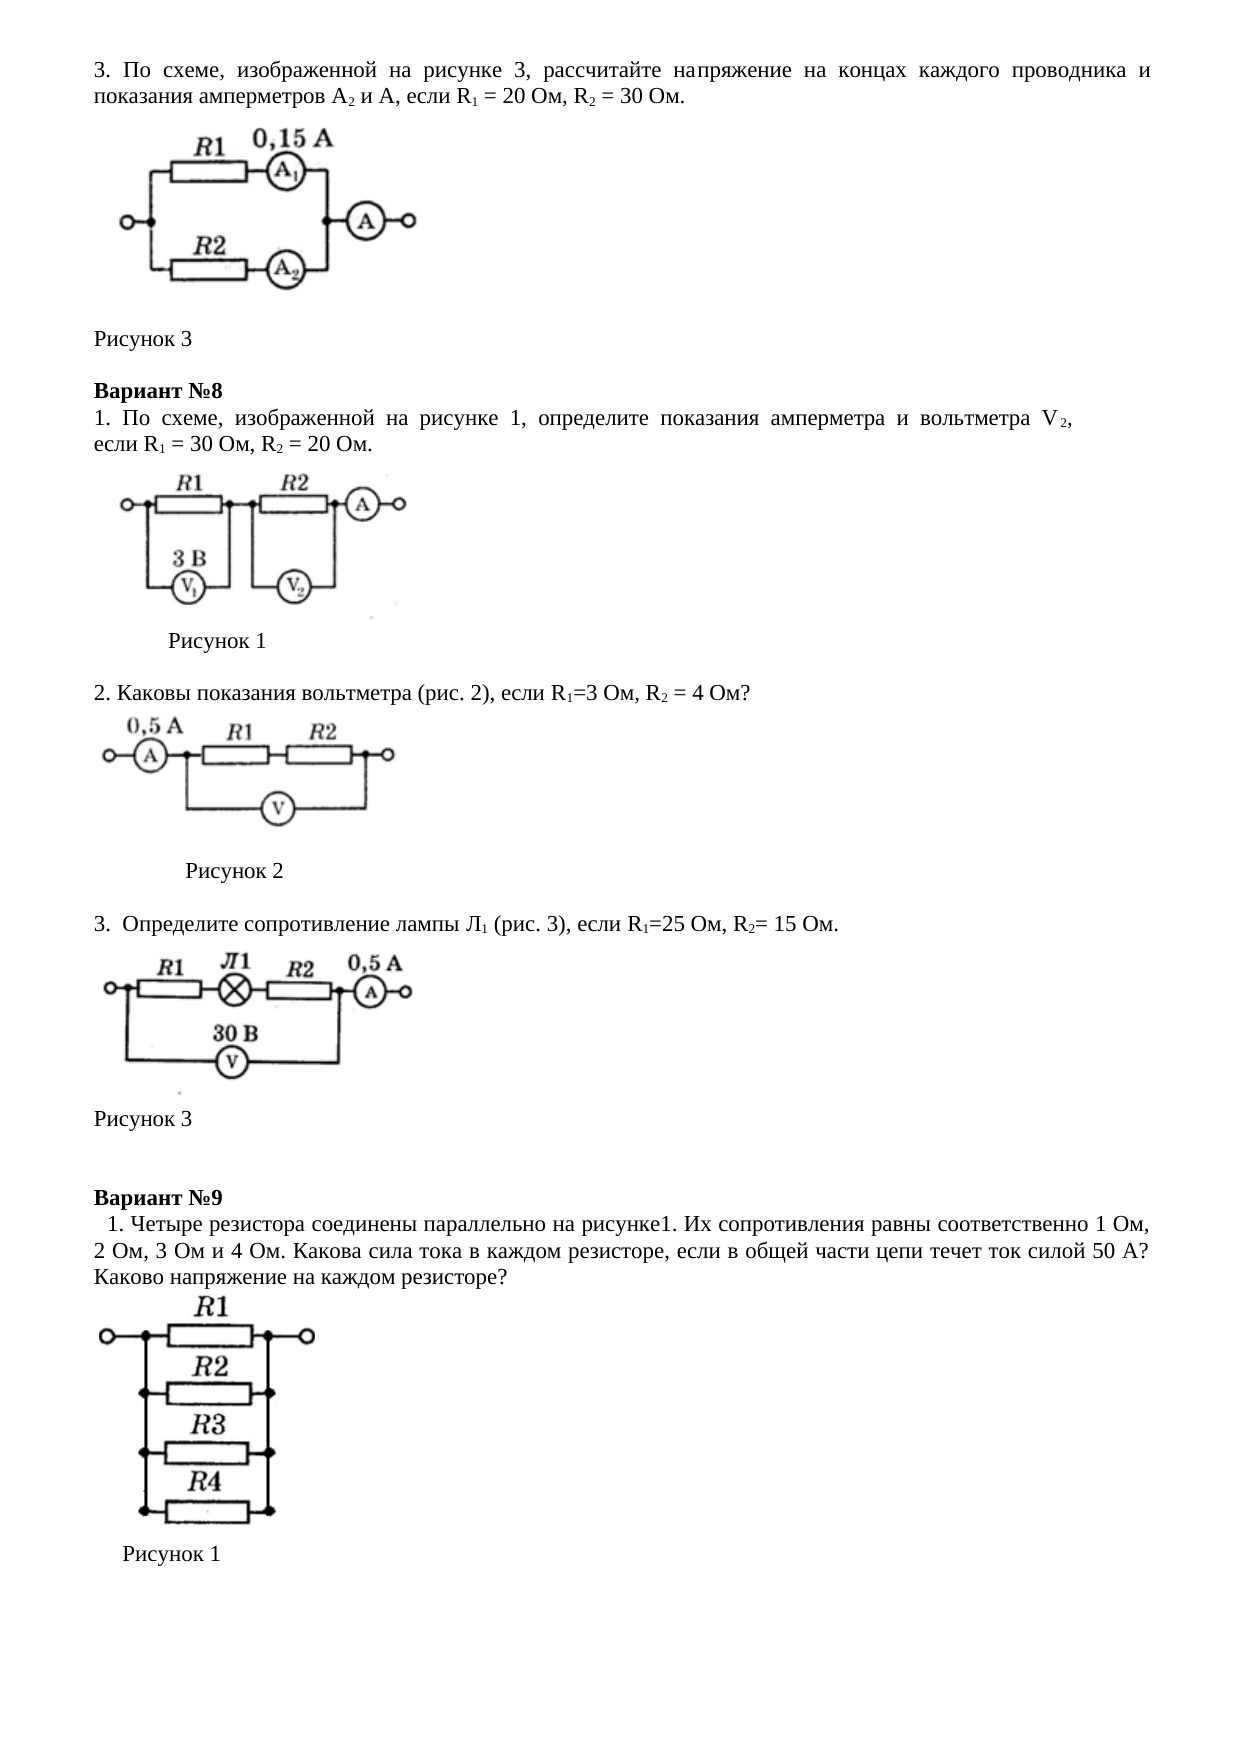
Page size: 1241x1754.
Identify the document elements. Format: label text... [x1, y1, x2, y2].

text Рисунок 1 [94, 1539, 1152, 1566]
text Вариант №8 [94, 377, 1152, 404]
picture [93, 1289, 324, 1540]
text 3. Определите сопротивление лампы Л1 (рис. 3), если R1=25 Ом, R2= 15 Ом. [94, 884, 1152, 936]
picture [93, 936, 419, 1106]
text Рисунок 2 [94, 857, 1152, 884]
text Рисунок 1 [94, 627, 1152, 653]
text 1. По схеме, изображенной на рисунке 1, определите показания амперметра и вольтметра V2, если R1 = 30 Ом, R2 = 20 Ом. [94, 404, 1152, 456]
text Рисунок 3 [94, 1105, 1152, 1131]
text 1. Четыре резистора соединены параллельно на рисунке1. Их сопротивления равны соответственно 1 Ом, 2 Ом, 3 Ом и 4 Ом. Какова сила тока в каждом резисторе, если в общей части цепи течет ток силой 50 А? Каково напряжение на каждом резисторе? [94, 1211, 1152, 1289]
text Рисунок 3 [94, 324, 1152, 351]
text 3. По схеме, изображенной на рисунке 3, рассчитайте напряжение на концах каждого проводника и показания амперметров А2 и А, если R1 = 20 Ом, R2 = 30 Ом. [94, 56, 1152, 109]
text Вариант №9 [94, 1184, 1152, 1211]
picture [93, 108, 429, 325]
picture [93, 705, 405, 858]
text 2. Каковы показания вольтметра (рис. 2), если R1=3 Ом, R2 = 4 Ом? [94, 679, 1152, 706]
picture [93, 456, 433, 627]
